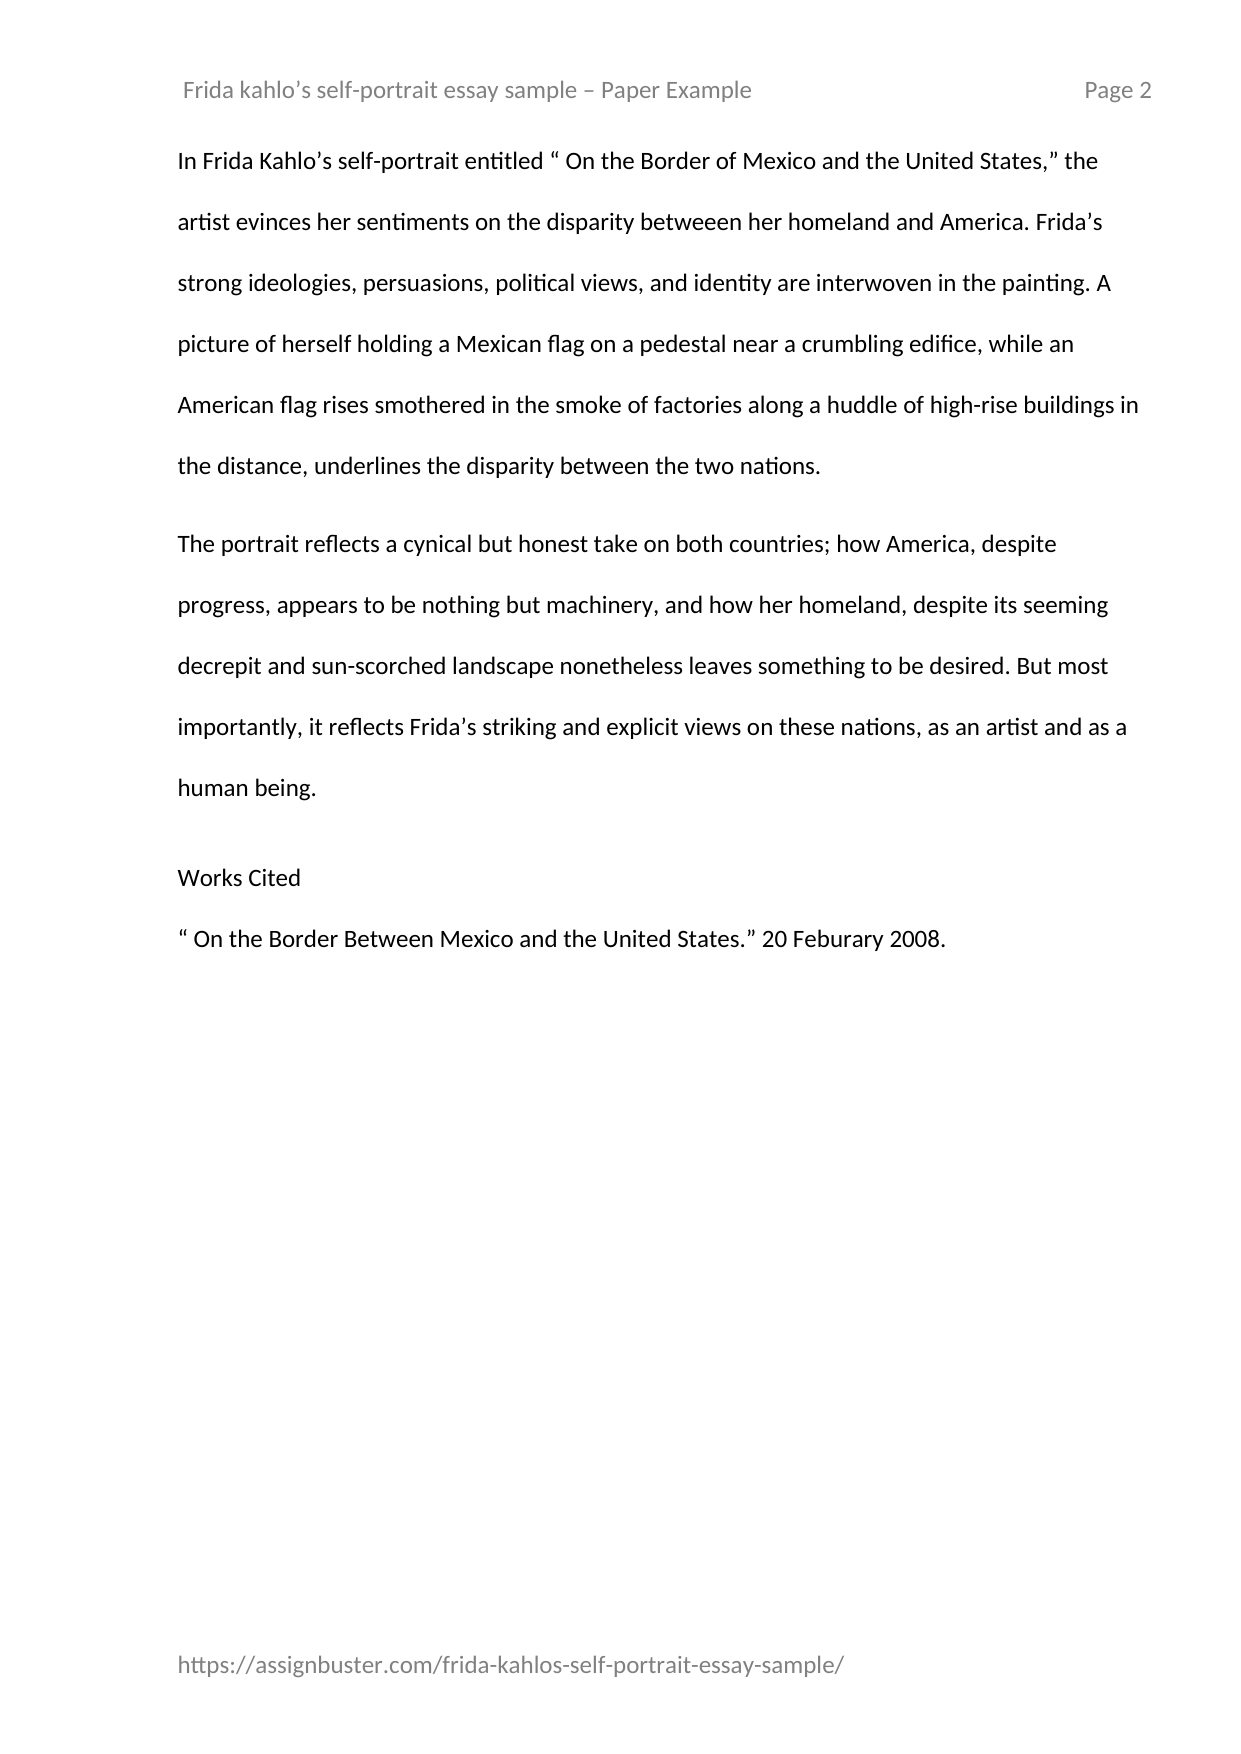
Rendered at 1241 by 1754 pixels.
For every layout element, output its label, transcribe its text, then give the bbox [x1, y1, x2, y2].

text Works Cited “ On the Border Between Mexico and the United States.” 20 Feburary 2008. [177, 863, 1152, 954]
text In Frida Kahlo’s self-portrait entitled “ On the Border of Mexico and the United States,” the artist evinces her sentiments on the disparity betweeen her homeland and America. Frida’s strong ideologies, persuasions, political views, and identity are interwoven in the painting. A picture of herself holding a Mexican flag on a pedestal near a crumbling edifice, while an American flag rises smothered in the smoke of factories along a huddle of high-rise buildings in the distance, underlines the disparity between the two nations. [177, 145, 1152, 481]
text The portrait reflects a cynical but honest take on both countries; how America, despite progress, appears to be nothing but machinery, and how her homeland, despite its seeming decrepit and sun-scorched landscape nonetheless leaves something to be desired. But most importantly, it reflects Frida’s striking and explicit views on these nations, as an artist and as a human being. [177, 528, 1152, 803]
